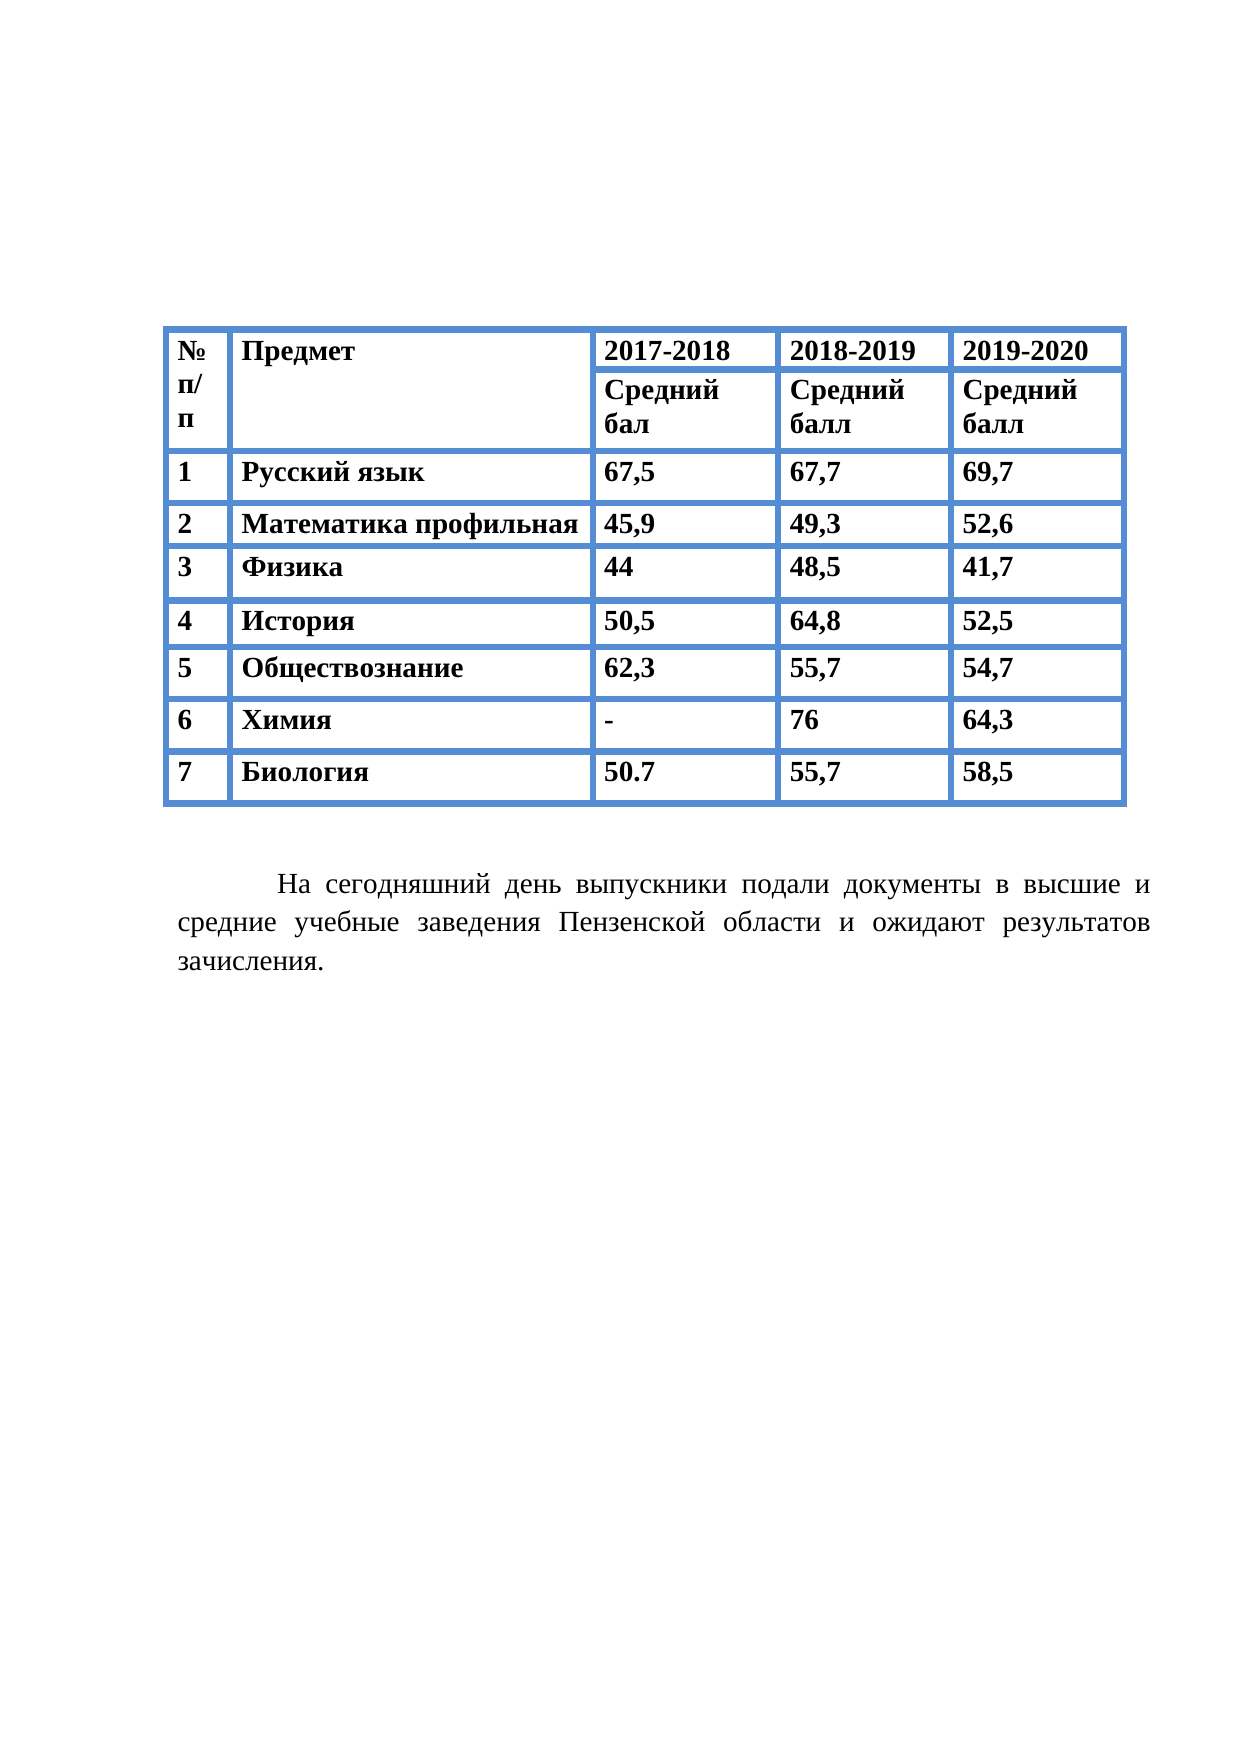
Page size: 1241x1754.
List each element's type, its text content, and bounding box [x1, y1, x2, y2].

table_cell 49,3 [781, 506, 948, 543]
table_cell 6 [169, 702, 227, 748]
table_cell Русский язык [233, 454, 590, 500]
table_header № п/п [169, 333, 227, 448]
table_cell 62,3 [596, 650, 775, 696]
table_header 2019-2020 [954, 333, 1121, 366]
table_cell 58,5 [954, 755, 1121, 800]
table_cell 3 [169, 549, 227, 597]
table_cell 55,7 [781, 650, 948, 696]
table_cell 64,8 [781, 604, 948, 644]
table_cell Математика профильная [233, 506, 590, 543]
table_cell 67,5 [596, 454, 775, 500]
table_cell 52,6 [954, 506, 1121, 543]
table_cell 48,5 [781, 549, 948, 597]
table_cell Физика [233, 549, 590, 597]
table_cell Средний балл [781, 373, 948, 448]
table_cell Биология [233, 755, 590, 800]
table_cell - [596, 702, 775, 748]
table_cell 2 [169, 506, 227, 543]
table_cell 1 [169, 454, 227, 500]
table_cell 55,7 [781, 755, 948, 800]
table_cell 69,7 [954, 454, 1121, 500]
table_cell 45,9 [596, 506, 775, 543]
table_cell 76 [781, 702, 948, 748]
table_cell Средний бал [596, 373, 775, 448]
table_cell 67,7 [781, 454, 948, 500]
table_cell 64,3 [954, 702, 1121, 748]
table_cell 54,7 [954, 650, 1121, 696]
table_cell 44 [596, 549, 775, 597]
table_cell Химия [233, 702, 590, 748]
table_cell 5 [169, 650, 227, 696]
table_cell 4 [169, 604, 227, 644]
table_cell 52,5 [954, 604, 1121, 644]
text На сегодняшний день выпускники подали документы в высшие и средние учебные заведения Пензенской области и ожидают результатов зачисления. [177, 866, 1152, 977]
table_cell Обществознание [233, 650, 590, 696]
table_header Предмет [233, 333, 590, 448]
table_cell История [233, 604, 590, 644]
table_cell Средний балл [954, 373, 1121, 448]
table_cell 7 [169, 755, 227, 800]
table_header 2017-2018 [596, 333, 775, 366]
table_cell 50,5 [596, 604, 775, 644]
table_header 2018-2019 [781, 333, 948, 366]
table_cell 41,7 [954, 549, 1121, 597]
table_cell 50.7 [596, 755, 775, 800]
